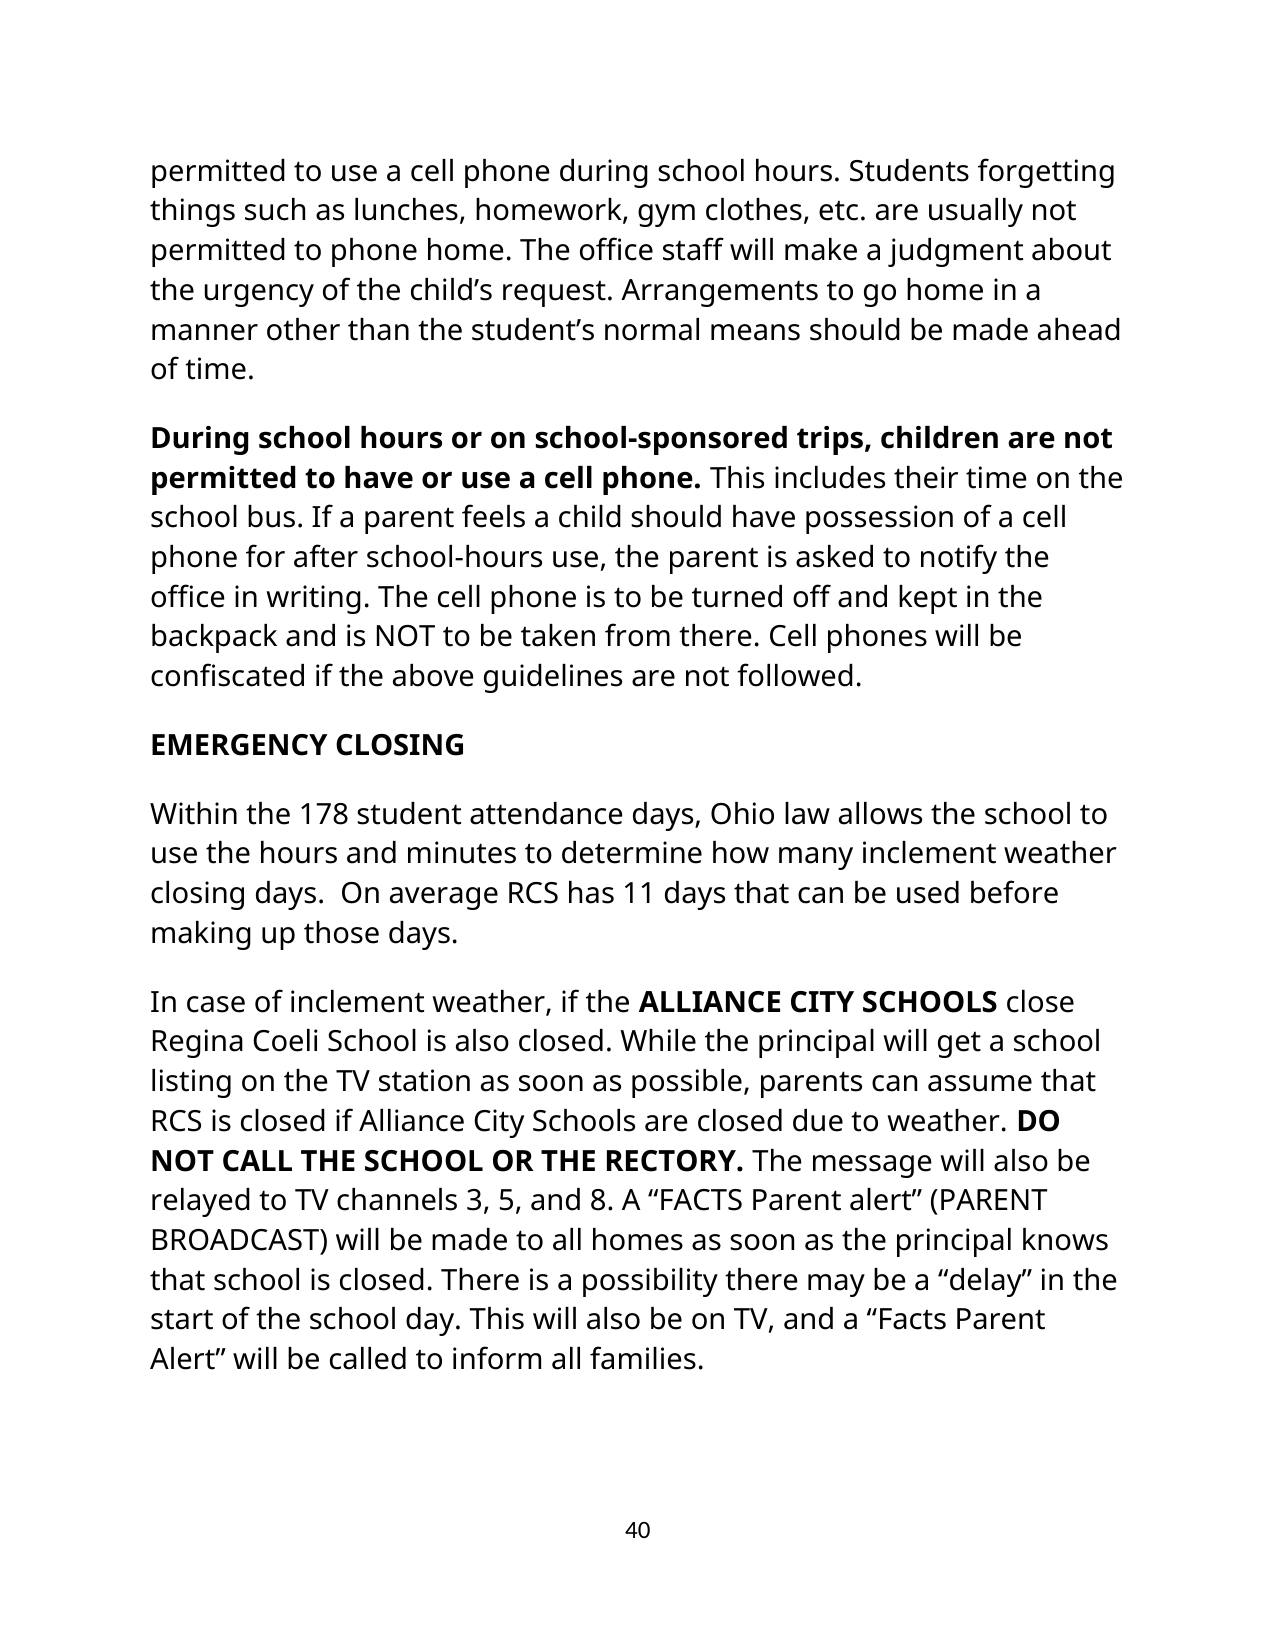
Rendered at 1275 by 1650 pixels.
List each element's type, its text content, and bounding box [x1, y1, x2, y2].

text Within the 178 student attendance days, Ohio law allows the school to use the hours and minutes to determine how many inclement weather closing days. On average RCS has 11 days that can be used before making up those days. [150, 793, 1125, 952]
text During school hours or on school-sponsored trips, children are not permitted to have or use a cell phone. This includes their time on the school bus. If a parent feels a child should have possession of a cell phone for after school-hours use, the parent is asked to notify the office in writing. The cell phone is to be turned off and kept in the backpack and is NOT to be taken from there. Cell phones will be confiscated if the above guidelines are not followed. [150, 417, 1125, 695]
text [150, 150, 1125, 388]
text In case of inclement weather, if the ALLIANCE CITY SCHOOLS close Regina Coeli School is also closed. While the principal will get a school listing on the TV station as soon as possible, parents can assume that RCS is closed if Alliance City Schools are closed due to weather. DO NOT CALL THE SCHOOL OR THE RECTORY. The message will also be relayed to TV channels 3, 5, and 8. A “FACTS Parent alert” (PARENT BROADCAST) will be made to all homes as soon as the principal knows that school is closed. There is a possibility there may be a “delay” in the start of the school day. This will also be on TV, and a “Facts Parent Alert” will be called to inform all families. [150, 981, 1125, 1378]
text EMERGENCY CLOSING [150, 724, 1125, 764]
